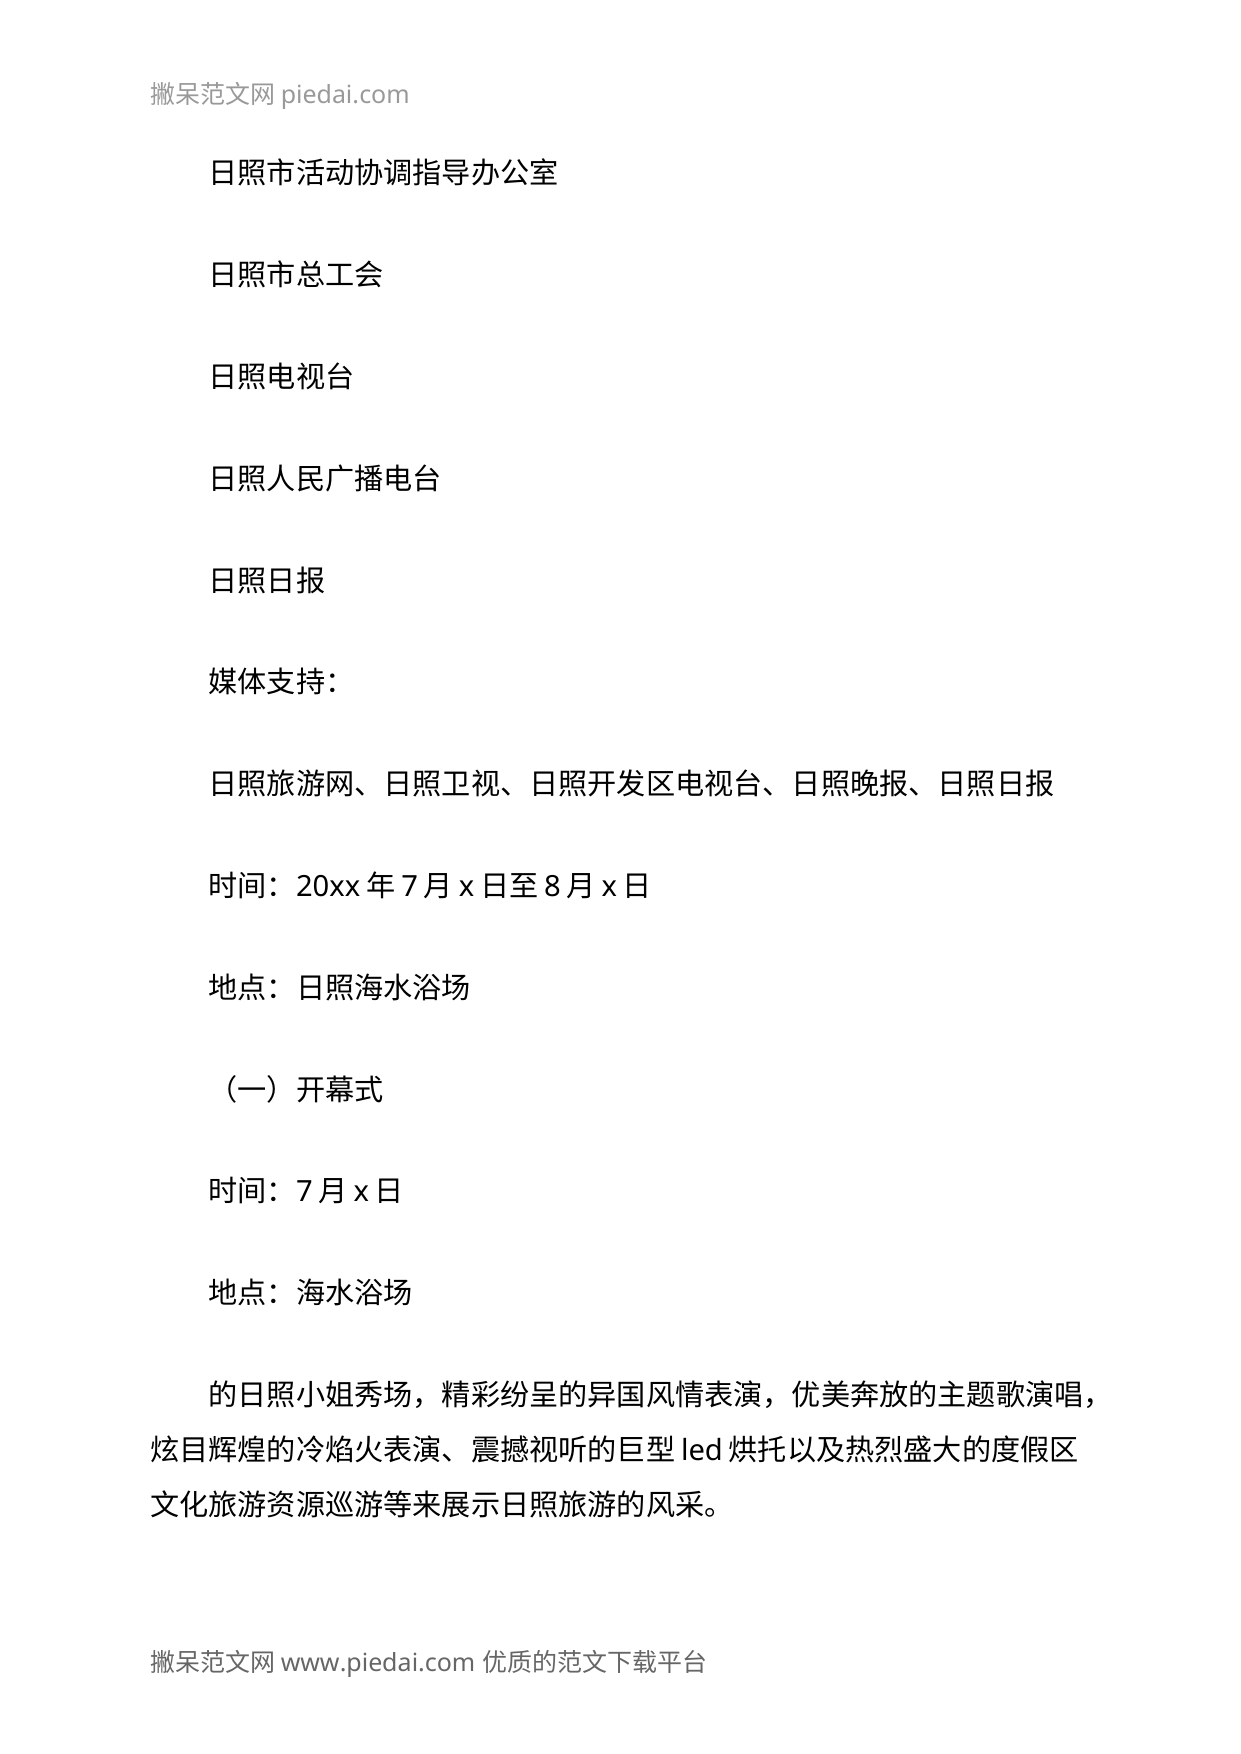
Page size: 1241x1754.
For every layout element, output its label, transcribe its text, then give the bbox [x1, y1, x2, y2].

text 的日照小姐秀场，精彩纷呈的异国风情表演，优美奔放的主题歌演唱，炫目辉煌的冷焰火表演、震撼视听的巨型led烘托以及热烈盛大的度假区文化旅游资源巡游等来展示日照旅游的风采。 [150, 1372, 1090, 1524]
text 日照人民广播电台 [150, 455, 1090, 498]
text 时间：7月x日 [150, 1168, 1090, 1210]
text 地点：海水浴场 [150, 1270, 1090, 1312]
text 地点：日照海水浴场 [150, 964, 1090, 1007]
text （一）开幕式 [150, 1066, 1090, 1108]
text 媒体支持： [150, 659, 1090, 701]
text 日照市总工会 [150, 252, 1090, 294]
text 时间：20xx年7月x日至8月x日 [150, 862, 1090, 905]
text 日照旅游网、日照卫视、日照开发区电视台、日照晚报、日照日报 [150, 761, 1090, 803]
text 日照电视台 [150, 353, 1090, 396]
text 日照市活动协调指导办公室 [150, 150, 1090, 192]
text 日照日报 [150, 557, 1090, 599]
